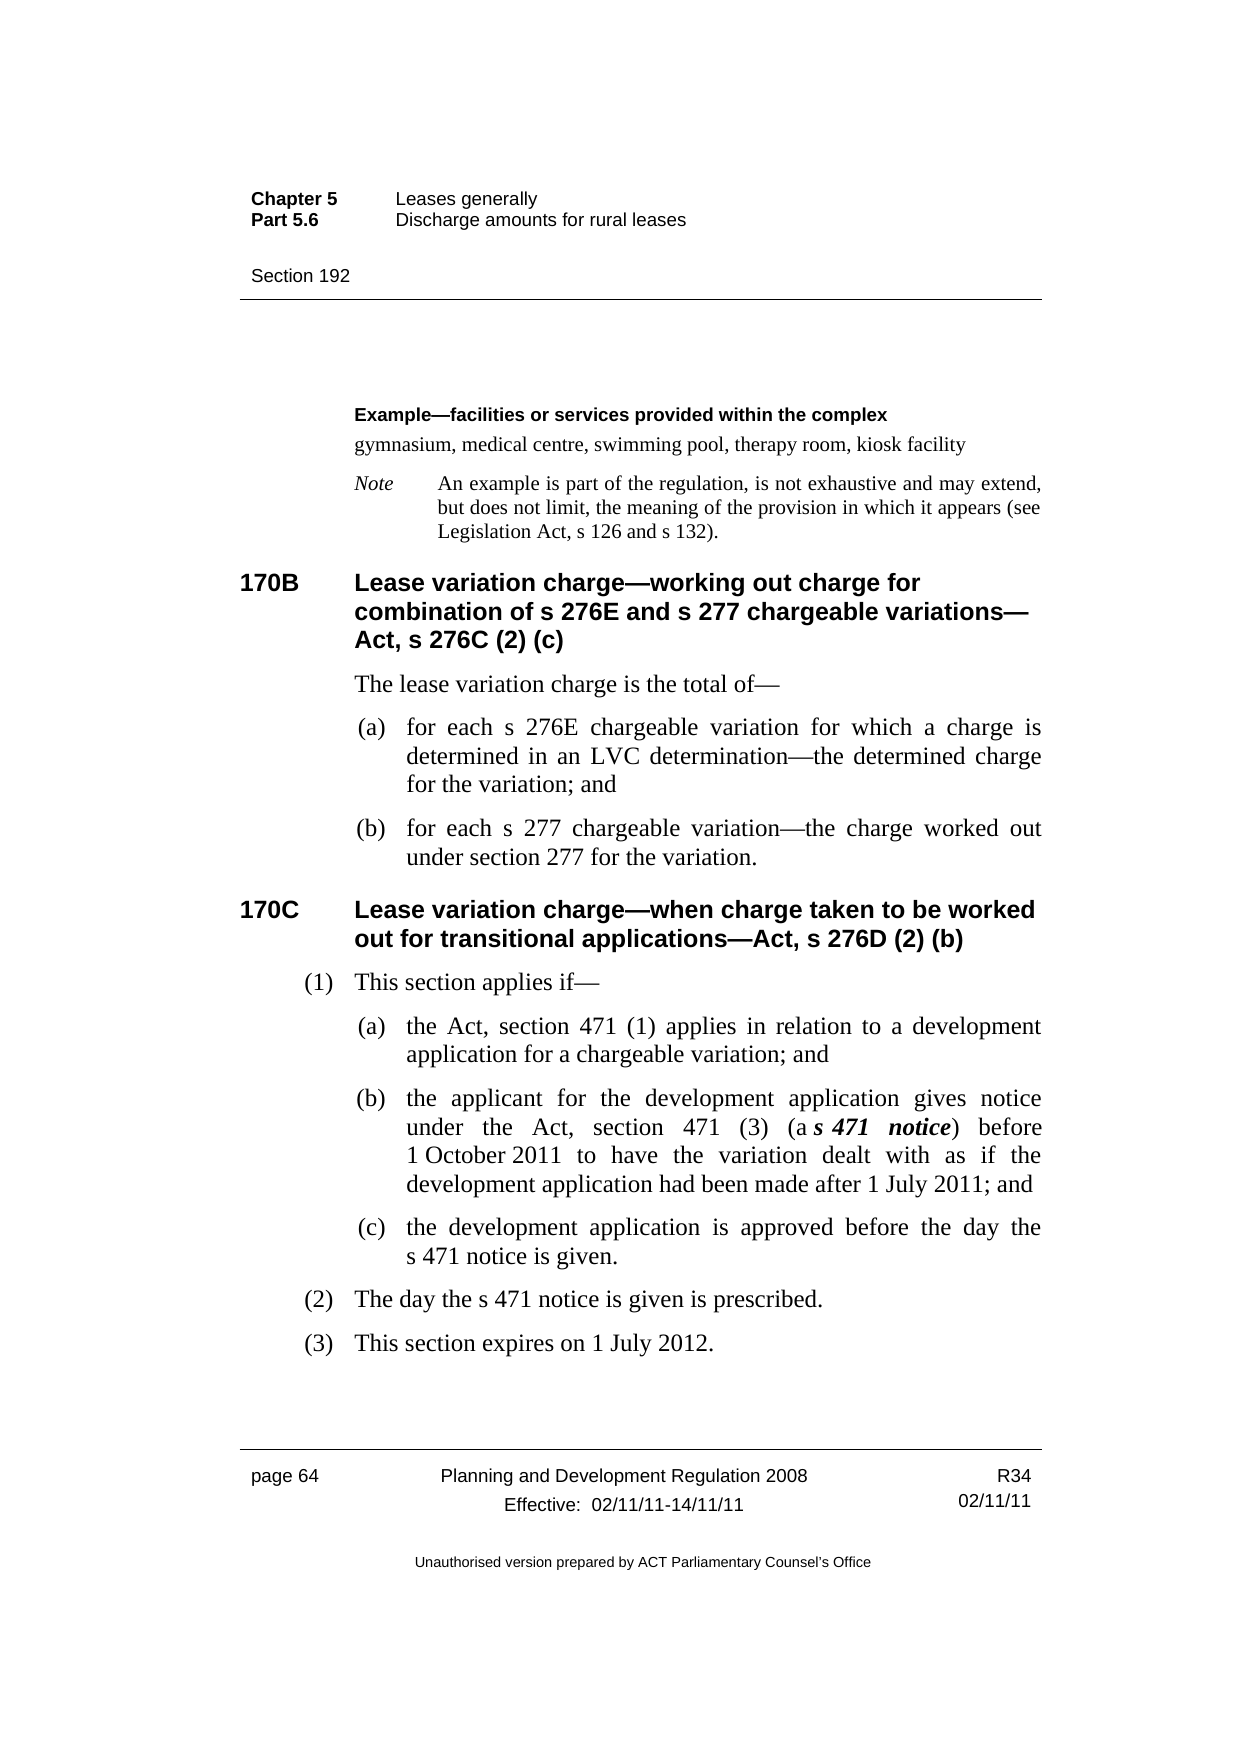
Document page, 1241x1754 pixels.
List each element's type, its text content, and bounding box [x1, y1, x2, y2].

text Note An example is part of the regulation, is not exhaustive and may extend, but does not limit, the meaning of the provision in which it appears (see Legislation Act, s 126 and s 132). [354, 471, 1042, 543]
text Example—facilities or services provided within the complex [354, 404, 1042, 426]
text The lease variation charge is the total of— [354, 669, 1042, 697]
text 170C Lease variation charge—when charge taken to be worked out for transitional applications—Act, s 276D (2) (b) [239, 895, 1042, 953]
text (b) the applicant for the development application gives notice under the Act, section 471 (3) (a s 471 notice) before 1 October 2011 to have the variation dealt with as if the development application had been made after 1 July 2011; and [239, 1083, 1042, 1198]
text (3) This section expires on 1 July 2012. [239, 1328, 1042, 1357]
text (1) This section applies if— [239, 967, 1042, 996]
text (c) the development application is approved before the day the s 471 notice is given. [239, 1212, 1042, 1270]
text (2) The day the s 471 notice is given is prescribed. [239, 1284, 1042, 1313]
text (a) for each s 276E chargeable variation for which a charge is determined in an LVC determination—the determined charge for the variation; and [239, 712, 1042, 798]
text 170B Lease variation charge—working out charge for combination of s 276E and s 277 chargeable variations—Act, s 276C (2) (c) [239, 568, 1042, 654]
text gymnasium, medical centre, swimming pool, therapy room, kiosk facility [354, 432, 1042, 456]
text (a) the Act, section 471 (1) applies in relation to a development application for a chargeable variation; and [239, 1011, 1042, 1068]
text (b) for each s 277 chargeable variation—the charge worked out under section 277 for the variation. [239, 813, 1042, 870]
